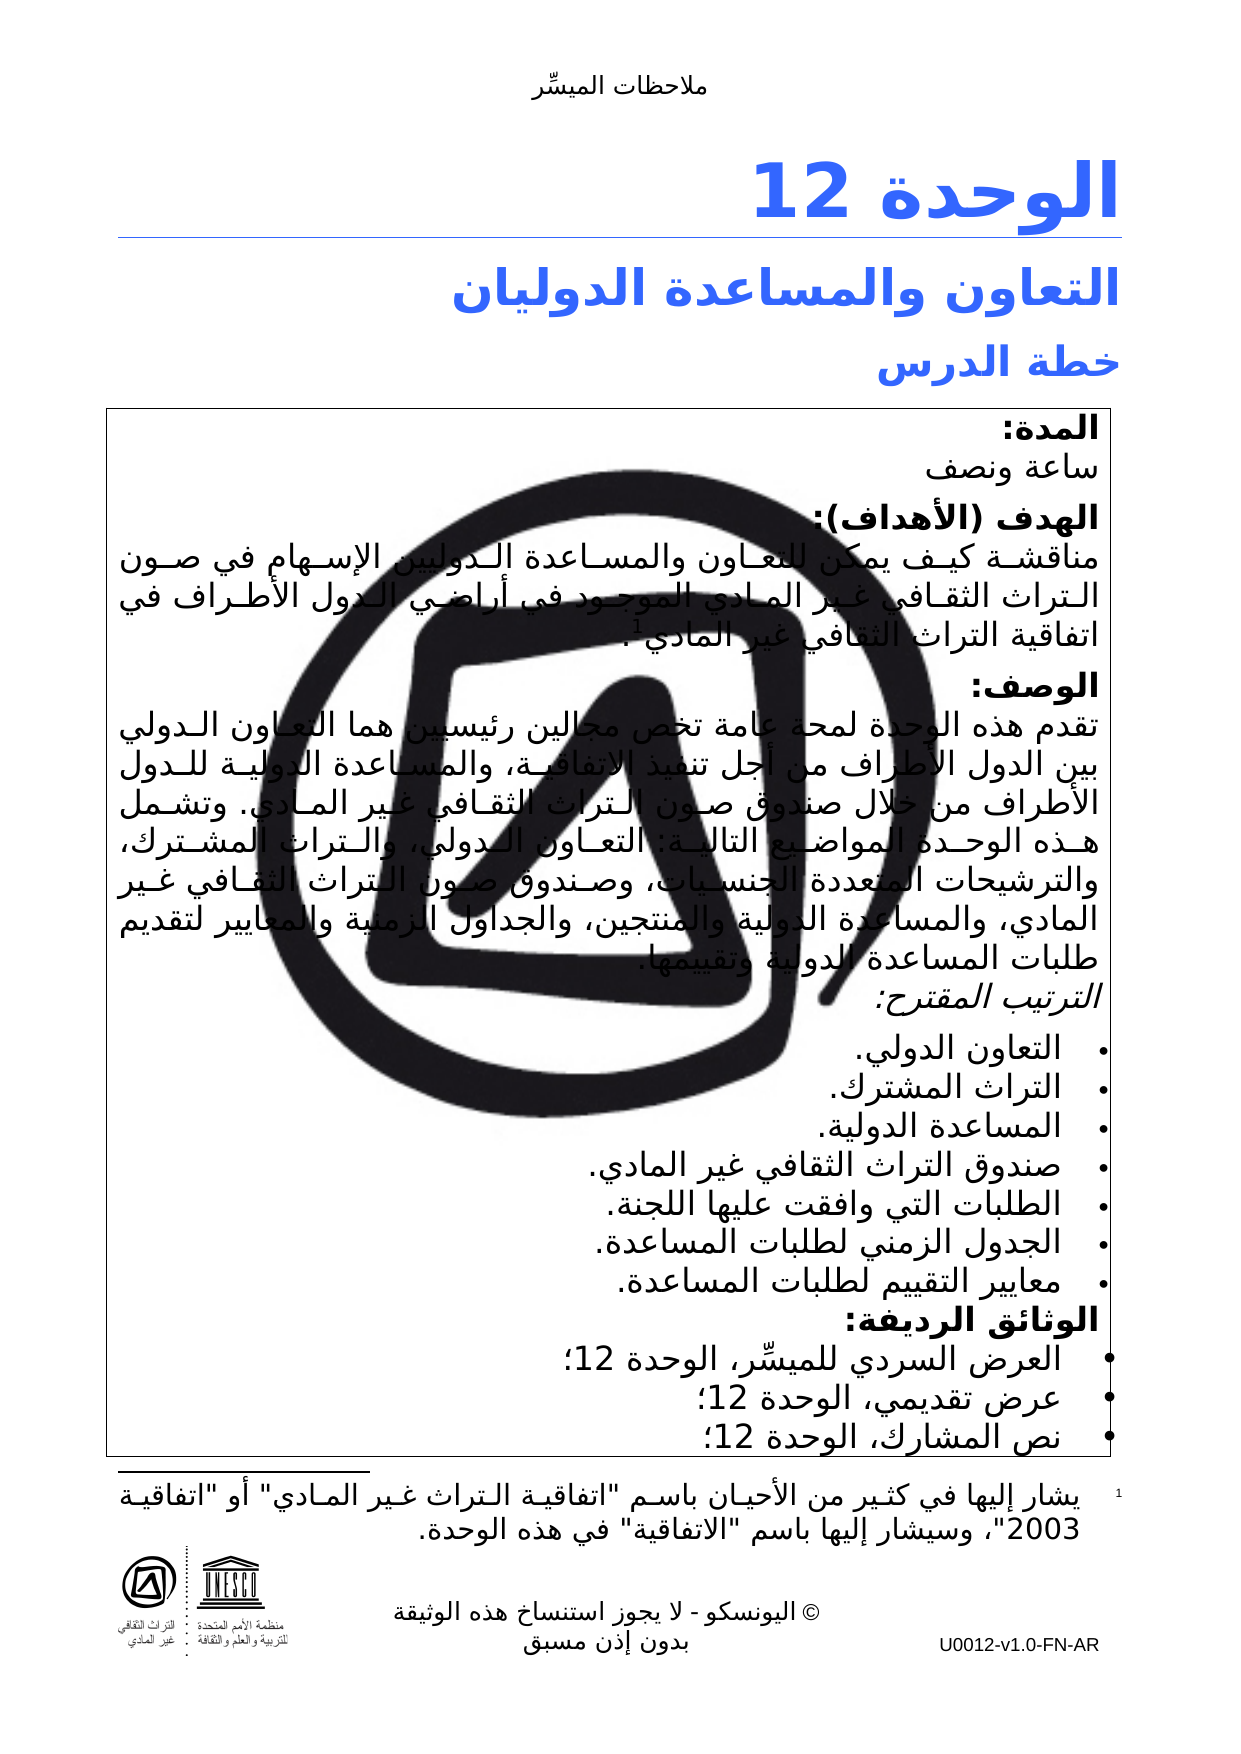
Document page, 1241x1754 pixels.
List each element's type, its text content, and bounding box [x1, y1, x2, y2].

text التعاون والمساعدة الدوليان [118, 259, 1122, 317]
text خطة الدرس [118, 338, 1122, 387]
text الوحدة 12 [118, 148, 1122, 237]
picture [118, 1546, 288, 1656]
